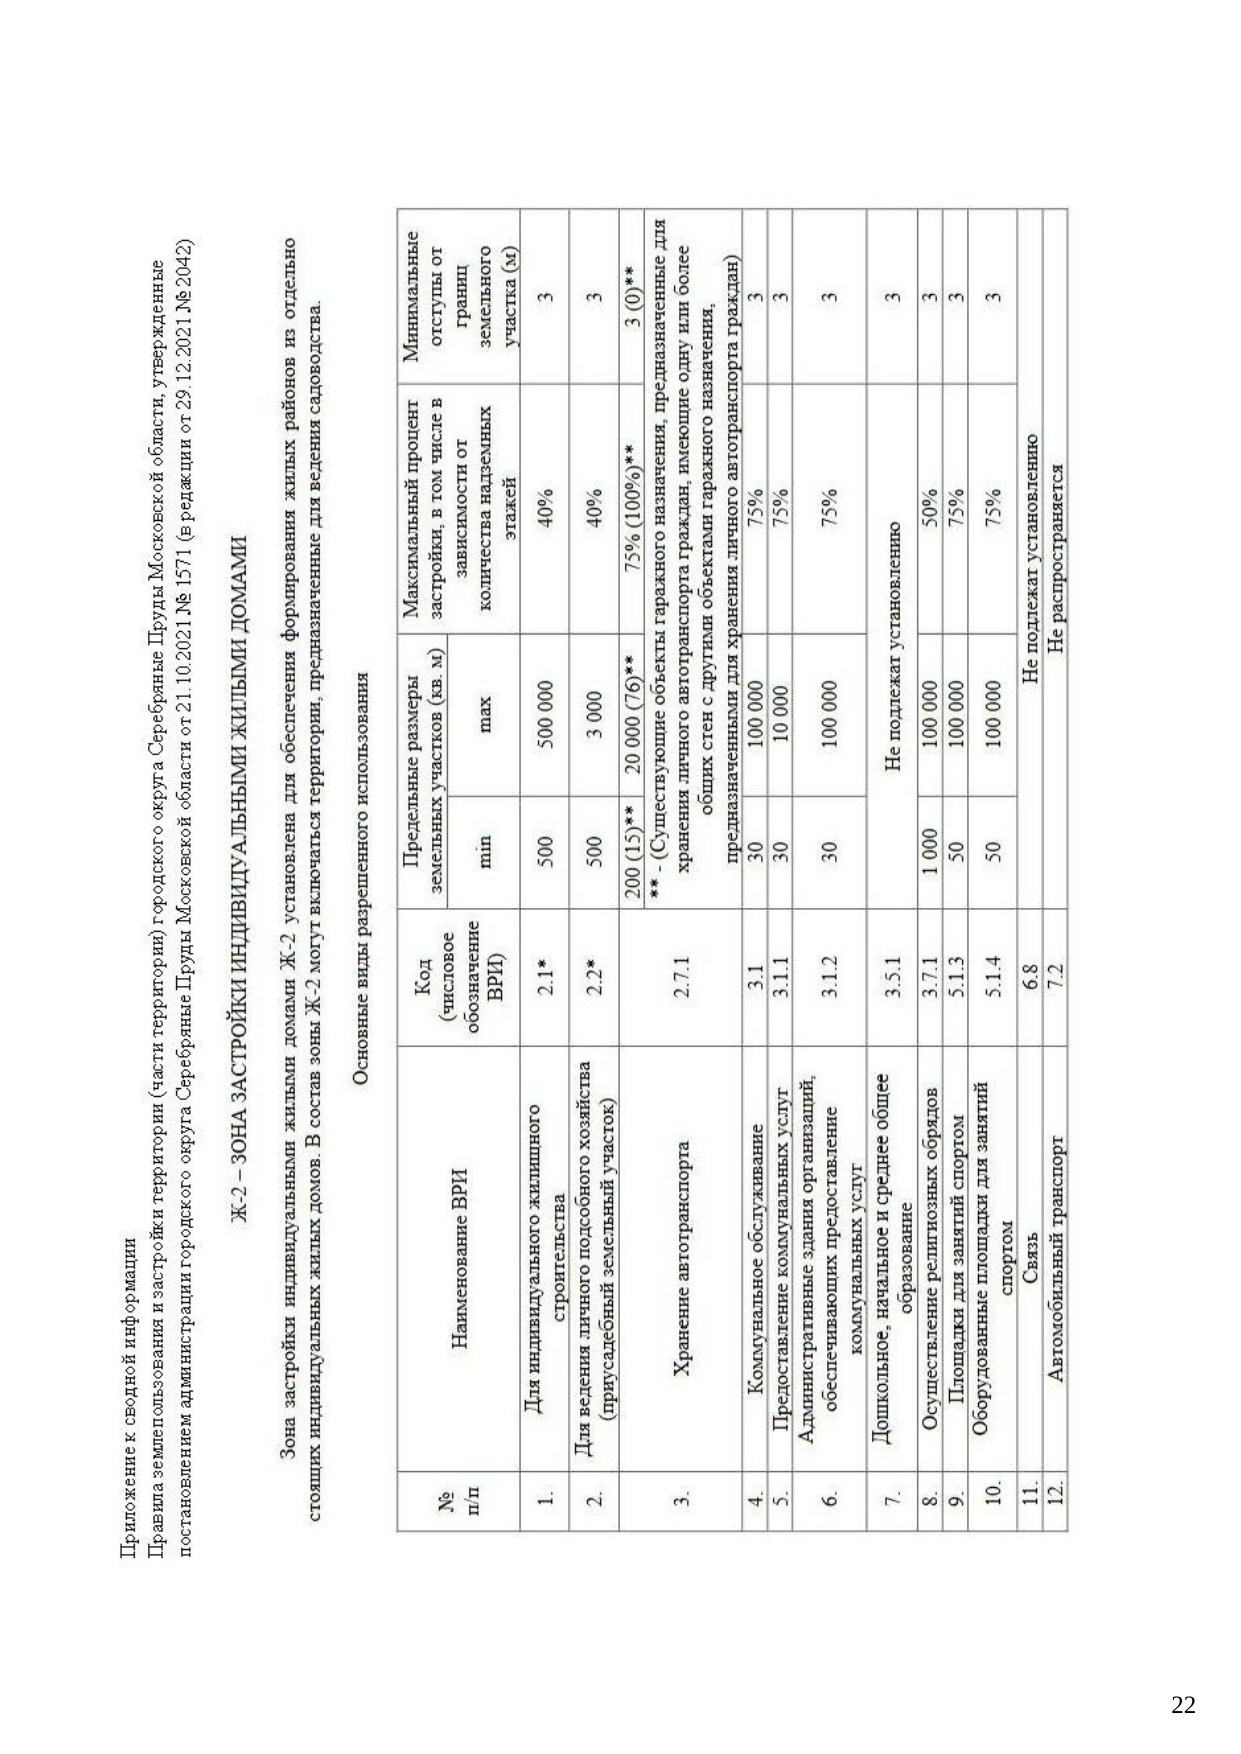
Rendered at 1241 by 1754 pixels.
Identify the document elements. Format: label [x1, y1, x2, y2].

picture [77, 88, 1192, 1664]
